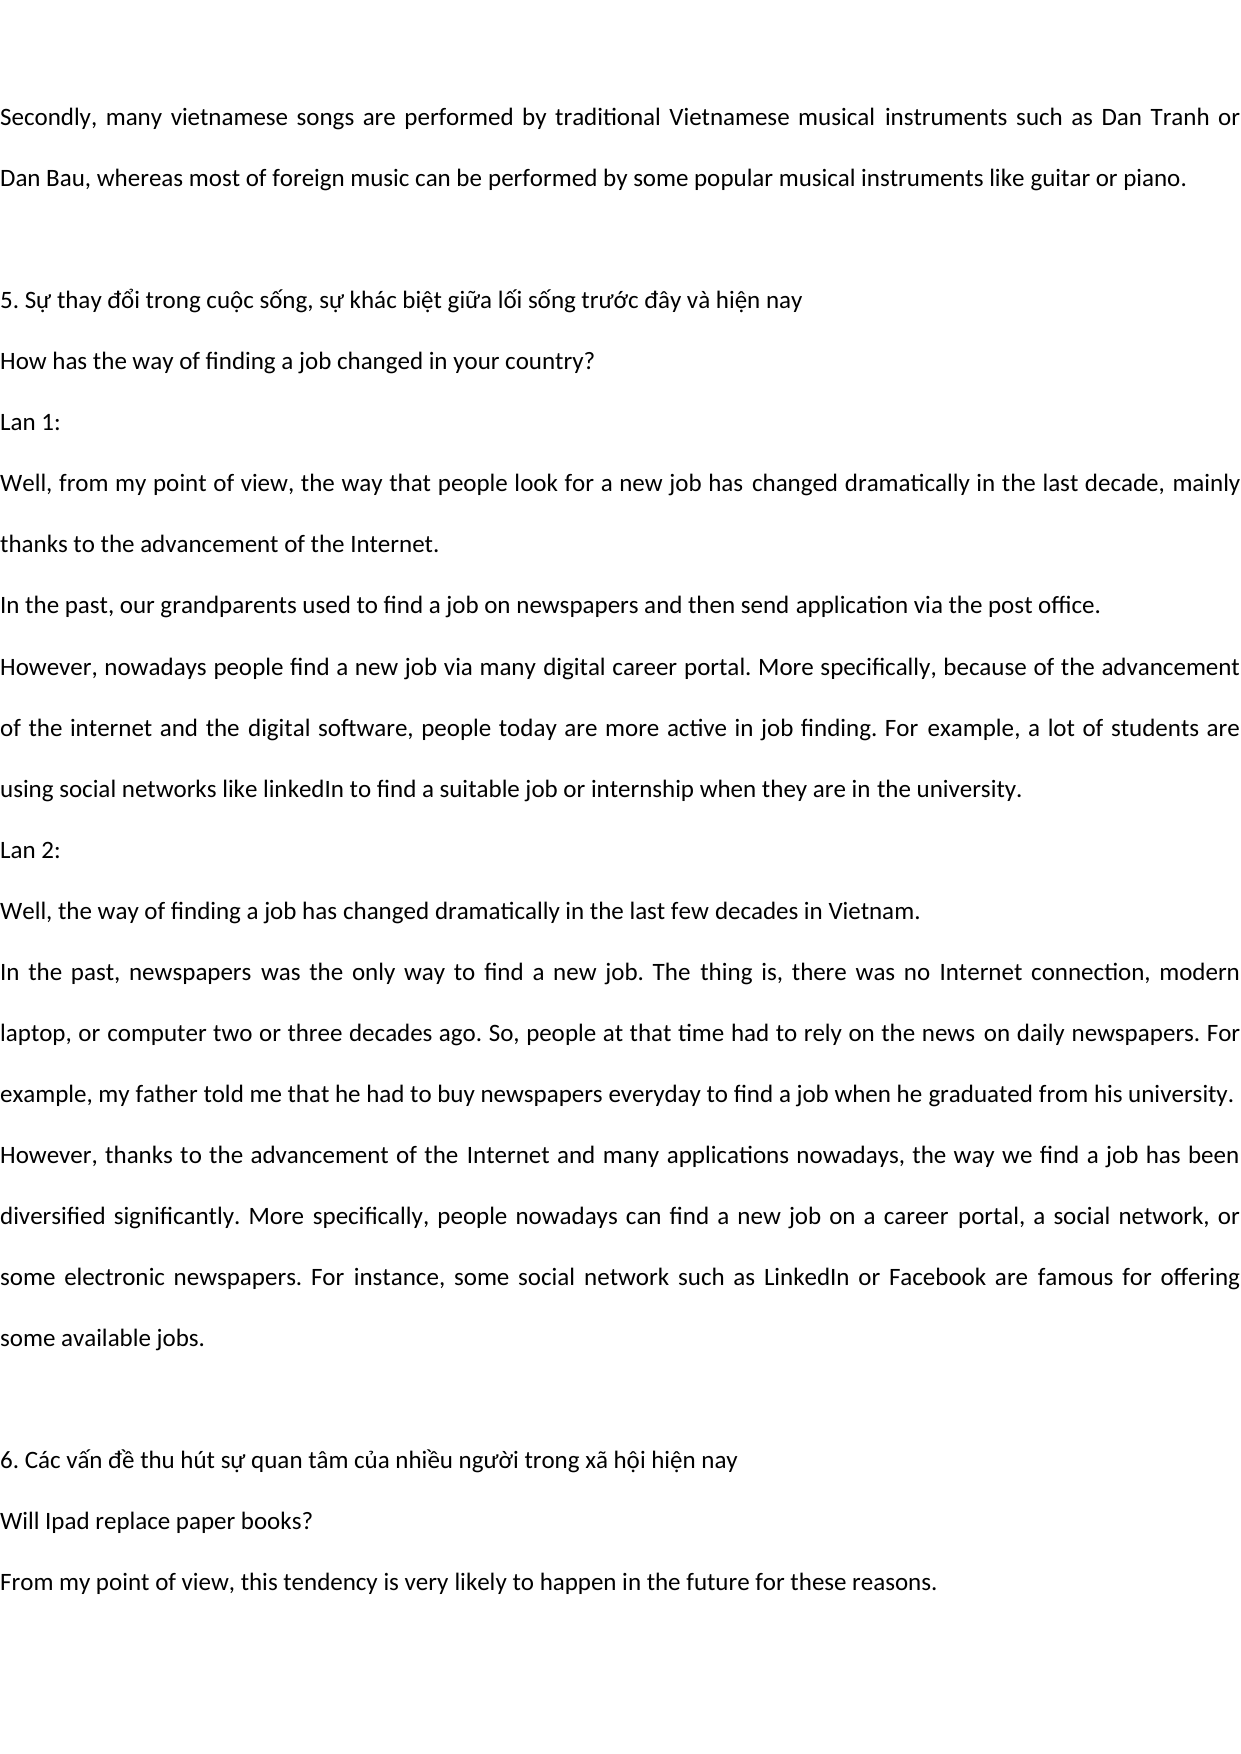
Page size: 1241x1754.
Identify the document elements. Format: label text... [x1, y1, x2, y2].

text Well, the way of finding a job has changed dramatically in the last few decades in Vietnam. [0, 895, 1240, 925]
text Lan 1: [0, 407, 1240, 437]
text Lan 2: [0, 834, 1240, 864]
text However, thanks to the advancement of the Internet and many applications nowadays, the way we find a job has been diversified significantly. More specifically, people nowadays can find a new job on a career portal, a social network, or some electronic newspapers. For instance, some social network such as LinkedIn or Facebook are famous for offering some available jobs. [0, 1139, 1240, 1353]
text In the past, newspapers was the only way to find a new job. The thing is, there was no Internet connection, modern laptop, or computer two or three decades ago. So, people at that time had to rely on the news on daily newspapers. For example, my father told me that he had to buy newspapers everyday to find a job when he graduated from his university. [0, 956, 1240, 1108]
text Secondly, many vietnamese songs are performed by traditional Vietnamese musical instruments such as Dan Tranh or Dan Bau, whereas most of foreign music can be performed by some popular musical instruments like guitar or piano. [0, 101, 1240, 193]
text Will Ipad replace paper books? [0, 1505, 1240, 1536]
text From my point of view, this tendency is very likely to happen in the future for these reasons. [0, 1566, 1240, 1597]
text How has the way of finding a job changed in your country? [0, 346, 1240, 376]
text Well, from my point of view, the way that people look for a new job has changed dramatically in the last decade, mainly thanks to the advancement of the Internet. [0, 468, 1240, 559]
text 6. Các vấn đề thu hút sự quan tâm của nhiều người trong xã hội hiện nay [0, 1444, 1240, 1475]
text However, nowadays people find a new job via many digital career portal. More specifically, because of the advancement of the internet and the digital software, people today are more active in job finding. For example, a lot of students are using social networks like linkedIn to find a suitable job or internship when they are in the university. [0, 651, 1240, 803]
text 5. Sự thay đổi trong cuộc sống, sự khác biệt giữa lối sống trước đây và hiện nay [0, 284, 1240, 315]
text In the past, our grandparents used to find a job on newspapers and then send application via the post office. [0, 590, 1240, 620]
